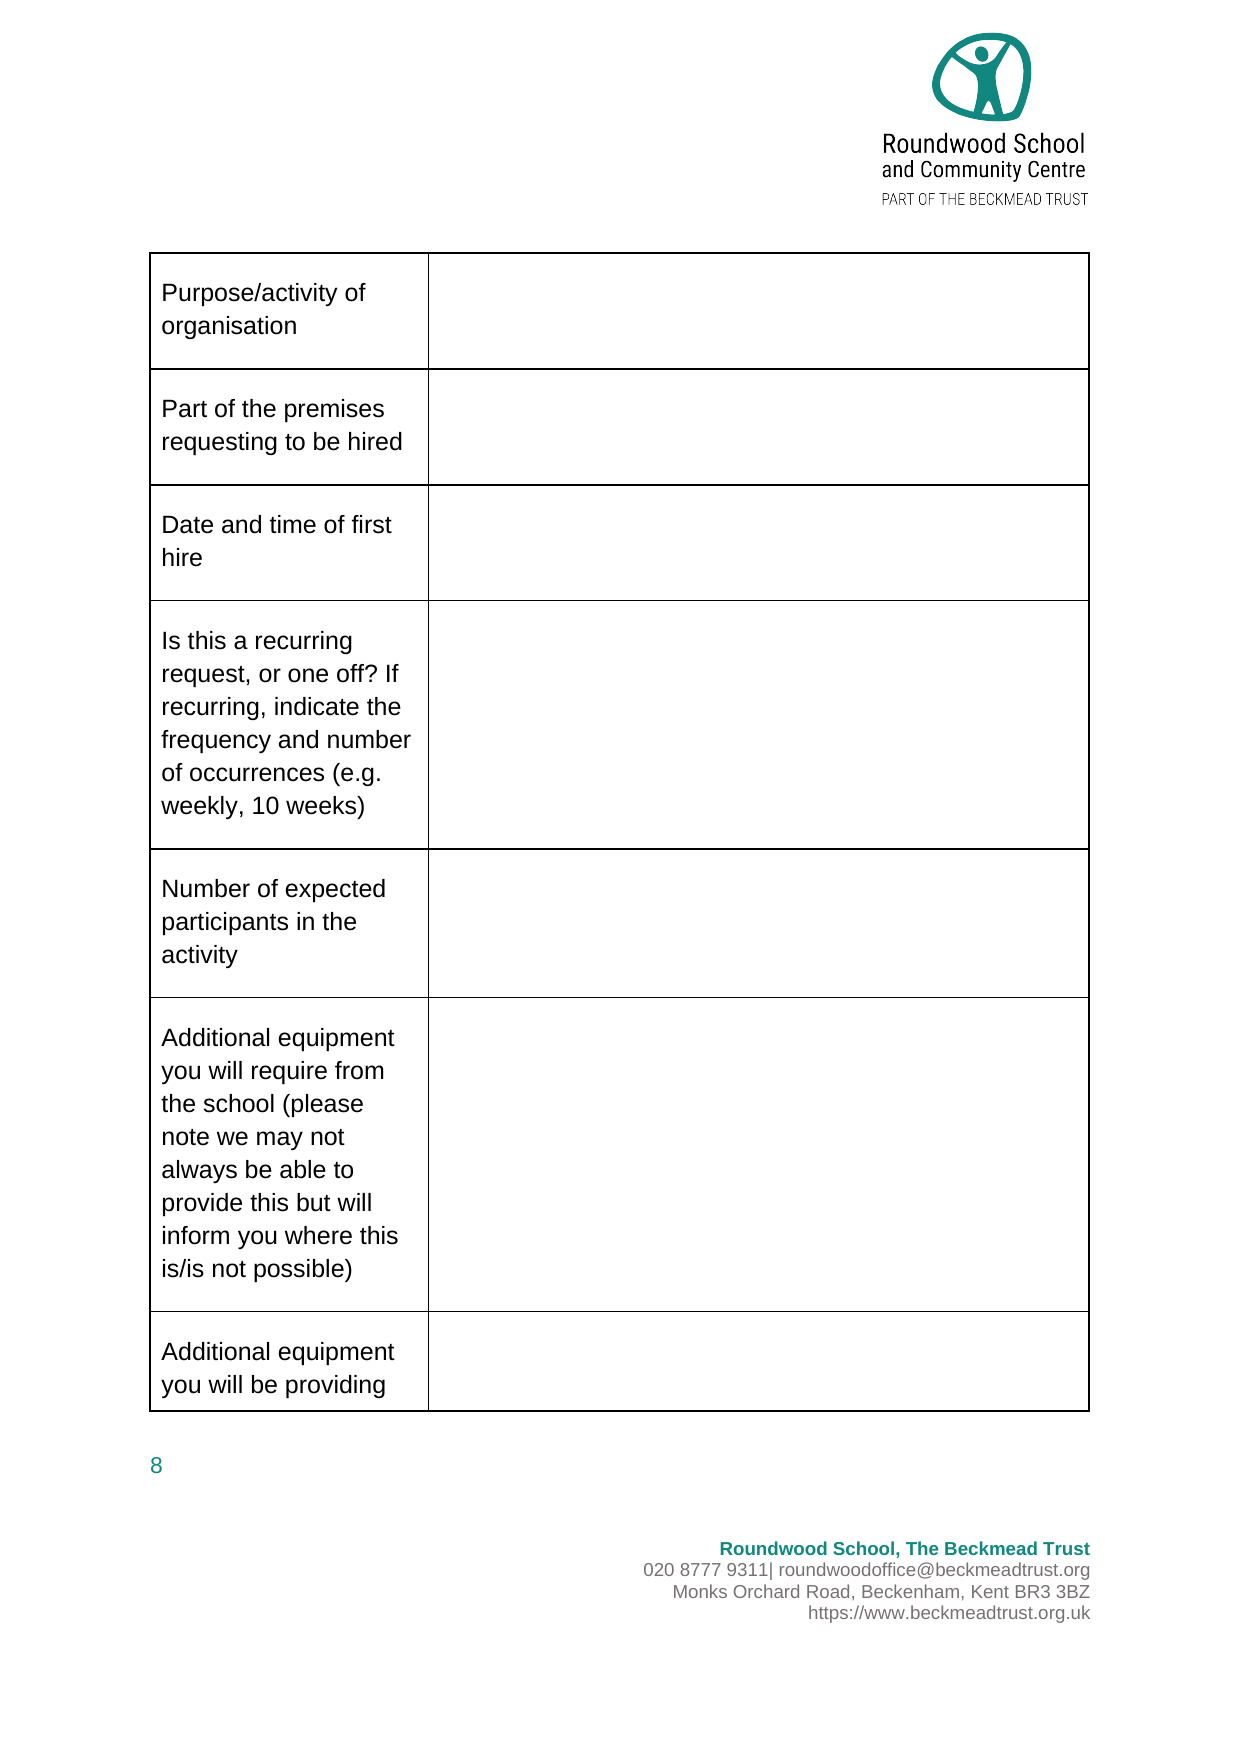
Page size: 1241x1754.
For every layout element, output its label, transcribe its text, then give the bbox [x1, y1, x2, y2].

table_cell [429, 254, 1088, 368]
table_cell [429, 370, 1088, 484]
table_cell Number of expected participants in the activity [151, 850, 428, 997]
table_cell Additional equipment you will require from the school (please note we may not always be able to provide this but will inform you where this is/is not possible) [151, 998, 428, 1311]
picture [872, 23, 1095, 218]
table_cell Part of the premises requesting to be hired [151, 370, 428, 484]
table_cell [429, 486, 1088, 600]
table_cell Purpose/activity of organisation [151, 254, 428, 368]
table_cell Date and time of first hire [151, 486, 428, 600]
table_cell [429, 850, 1088, 997]
table_cell [429, 998, 1088, 1311]
table_cell [429, 1312, 1088, 1410]
table_cell [429, 601, 1088, 848]
table_cell Additional equipment you will be providing yourself [151, 1312, 428, 1410]
table_cell Is this a recurring request, or one off? If recurring, indicate the frequency and number of occurrences (e.g. weekly, 10 weeks) [151, 601, 428, 848]
